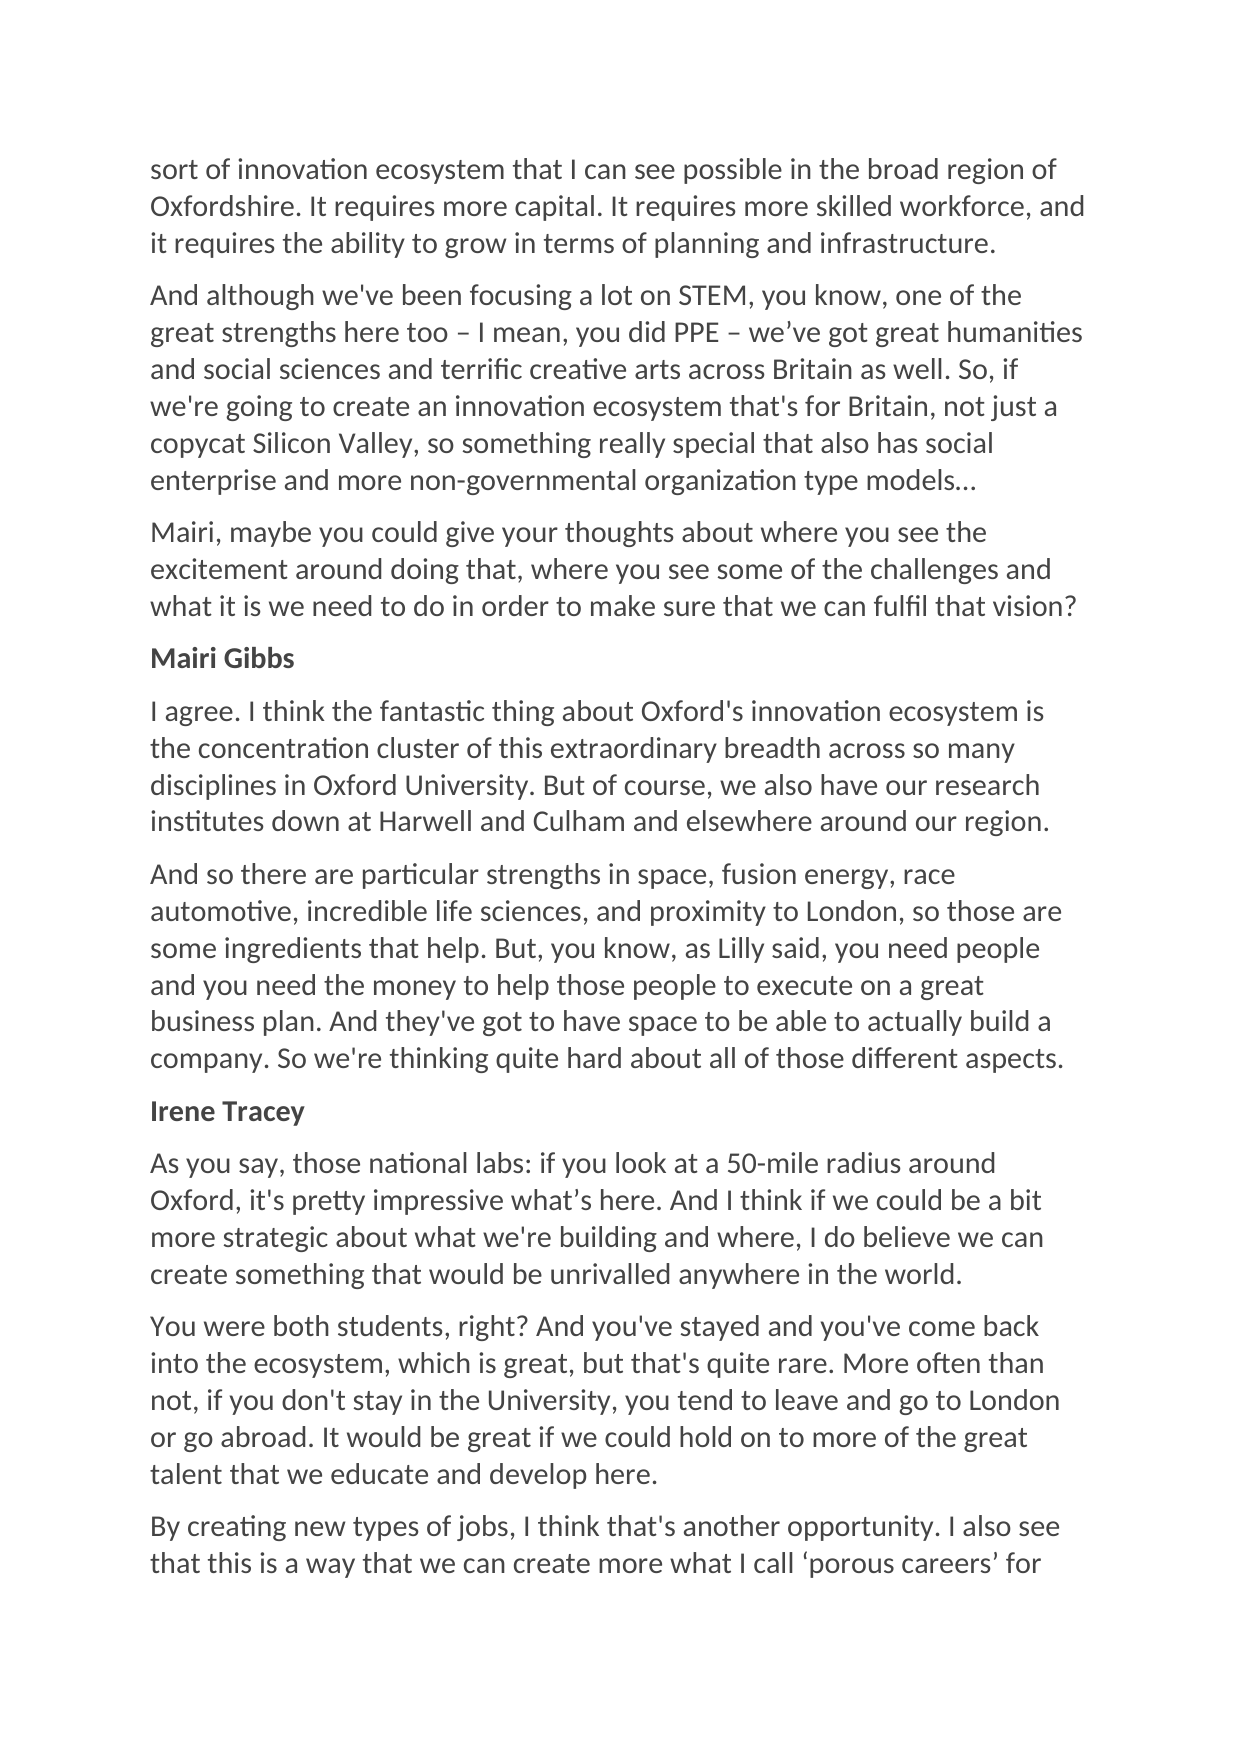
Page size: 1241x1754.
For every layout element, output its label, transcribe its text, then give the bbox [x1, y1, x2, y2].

subtitle Irene Tracey [150, 1092, 1090, 1129]
text You were both students, right? And you've stayed and you've come back into the ecosystem, which is great, but that's quite rare. More often than not, if you don't stay in the University, you tend to leave and go to London or go abroad. It would be great if we could hold on to more of the great talent that we educate and develop here. [150, 1307, 1090, 1492]
text Mairi Gibbs [150, 639, 1090, 676]
text Mairi, maybe you could give your thoughts about where you see the excitement around doing that, where you see some of the challenges and what it is we need to do in order to make sure that we can fulfil that vision? [150, 513, 1090, 624]
text I agree. I think the fantastic thing about Oxford's innovation ecosystem is the concentration cluster of this extraordinary breadth across so many disciplines in Oxford University. But of course, we also have our research institutes down at Harwell and Culham and elsewhere around our region. [150, 692, 1090, 839]
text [150, 150, 1090, 261]
text And so there are particular strengths in space, fusion energy, race automotive, incredible life sciences, and proximity to London, so those are some ingredients that help. But, you know, as Lilly said, you need people and you need the money to help those people to execute on a great business plan. And they've got to have space to be able to actually build a company. So we're thinking quite hard about all of those different aspects. [150, 855, 1090, 1076]
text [150, 1507, 1090, 1581]
text As you say, those national labs: if you look at a 50-mile radius around Oxford, it's pretty impressive what’s here. And I think if we could be a bit more strategic about what we're building and where, I do believe we can create something that would be unrivalled anywhere in the world. [150, 1144, 1090, 1292]
text And although we've been focusing a lot on STEM, you know, one of the great strengths here too – I mean, you did PPE – we’ve got great humanities and social sciences and terrific creative arts across Britain as well. So, if we're going to create an innovation ecosystem that's for Britain, not just a copycat Silicon Valley, so something really special that also has social enterprise and more non-governmental organization type models… [150, 276, 1090, 497]
